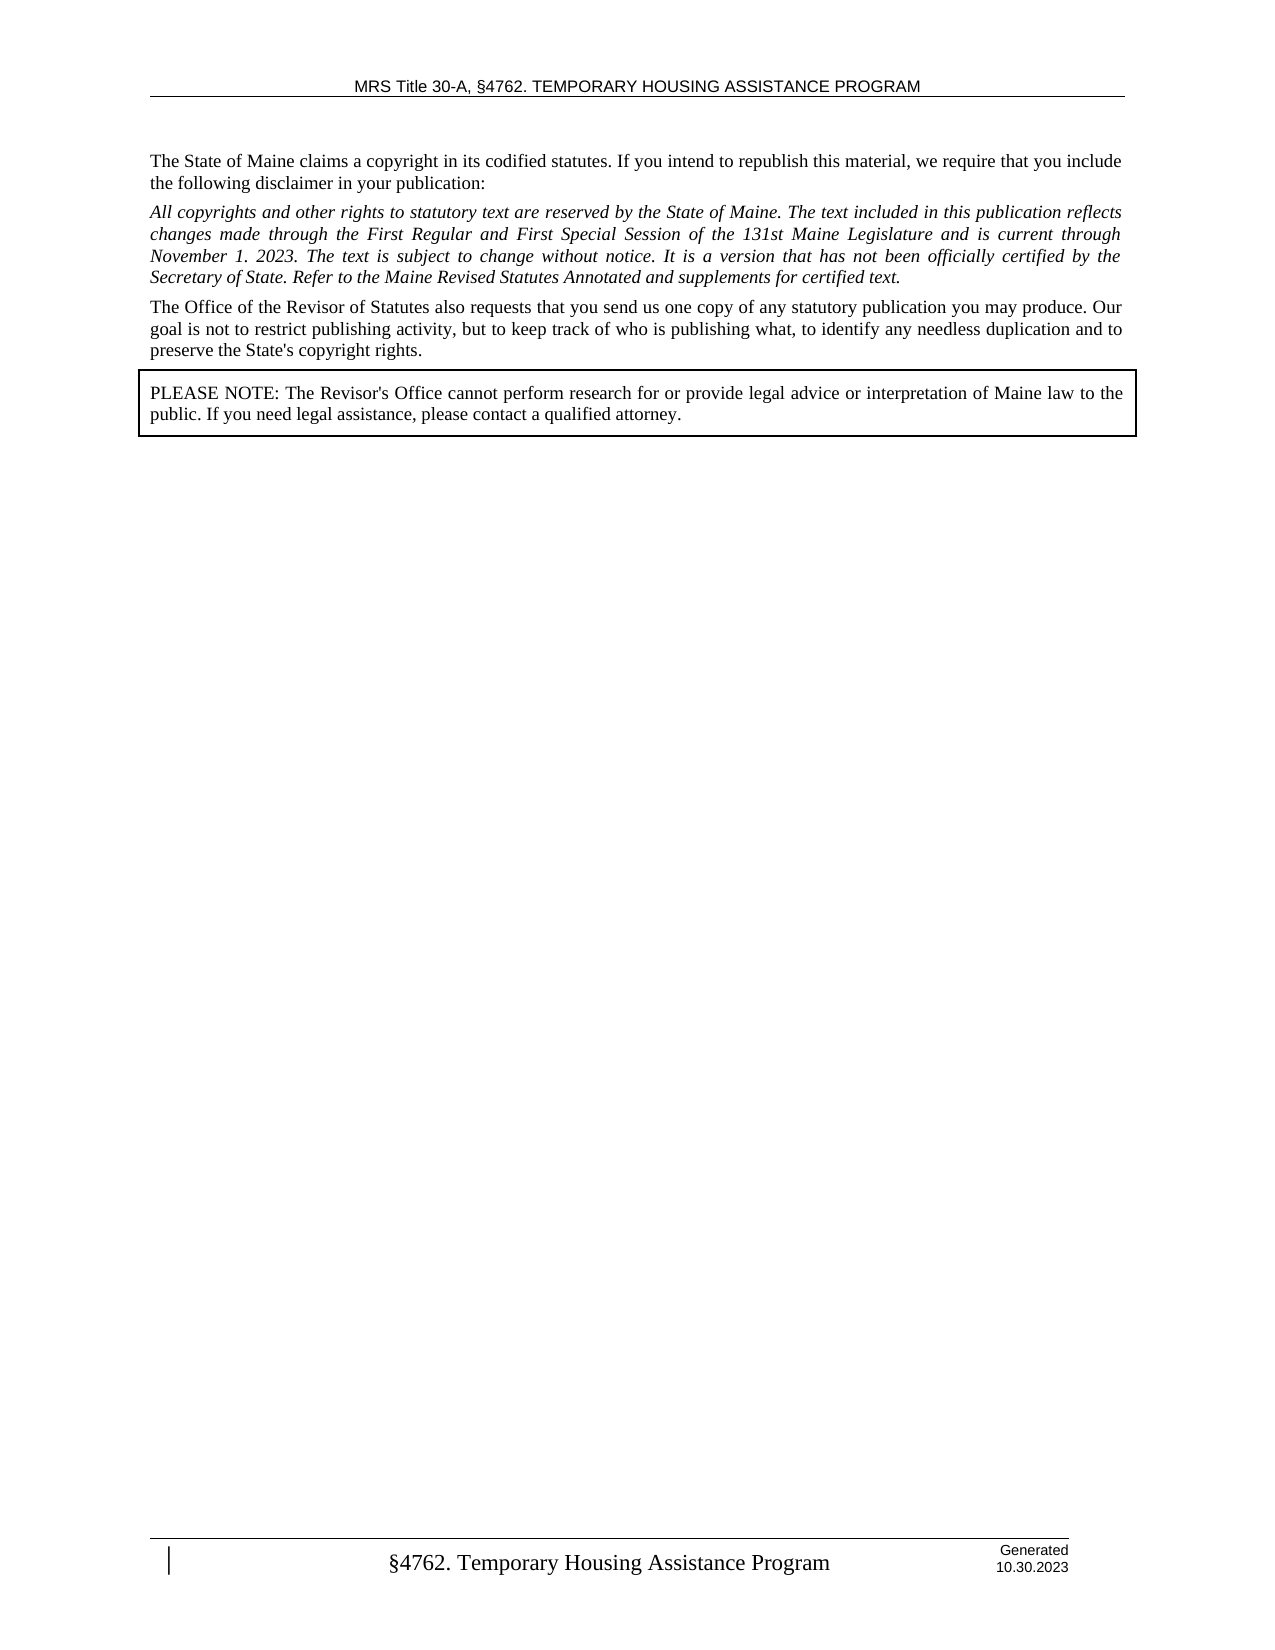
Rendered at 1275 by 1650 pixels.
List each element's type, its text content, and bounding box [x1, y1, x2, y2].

text The State of Maine claims a copyright in its codified statutes. If you intend to republish this material, we require that you include the following disclaimer in your publication: [150, 150, 1125, 193]
text The Office of the Revisor of Statutes also requests that you send us one copy of any statutory publication you may produce. Our goal is not to restrict publishing activity, but to keep track of who is publishing what, to identify any needless duplication and to preserve the State's copyright rights. [150, 296, 1125, 361]
text PLEASE NOTE: The Revisor's Office cannot perform research for or provide legal advice or interpretation of Maine law to the public. If you need legal assistance, please contact a qualified attorney. [140, 371, 1135, 435]
text All copyrights and other rights to statutory text are reserved by the State of Maine. The text included in this publication reflects changes made through the First Regular and First Special Session of the 131st Maine Legislature and is current through November 1. 2023 . The text is subject to change without notice. It is a version that has not been officially certified by the Secretary of State. Refer to the Maine Revised Statutes Annotated and supplements for certified text. [150, 201, 1125, 288]
